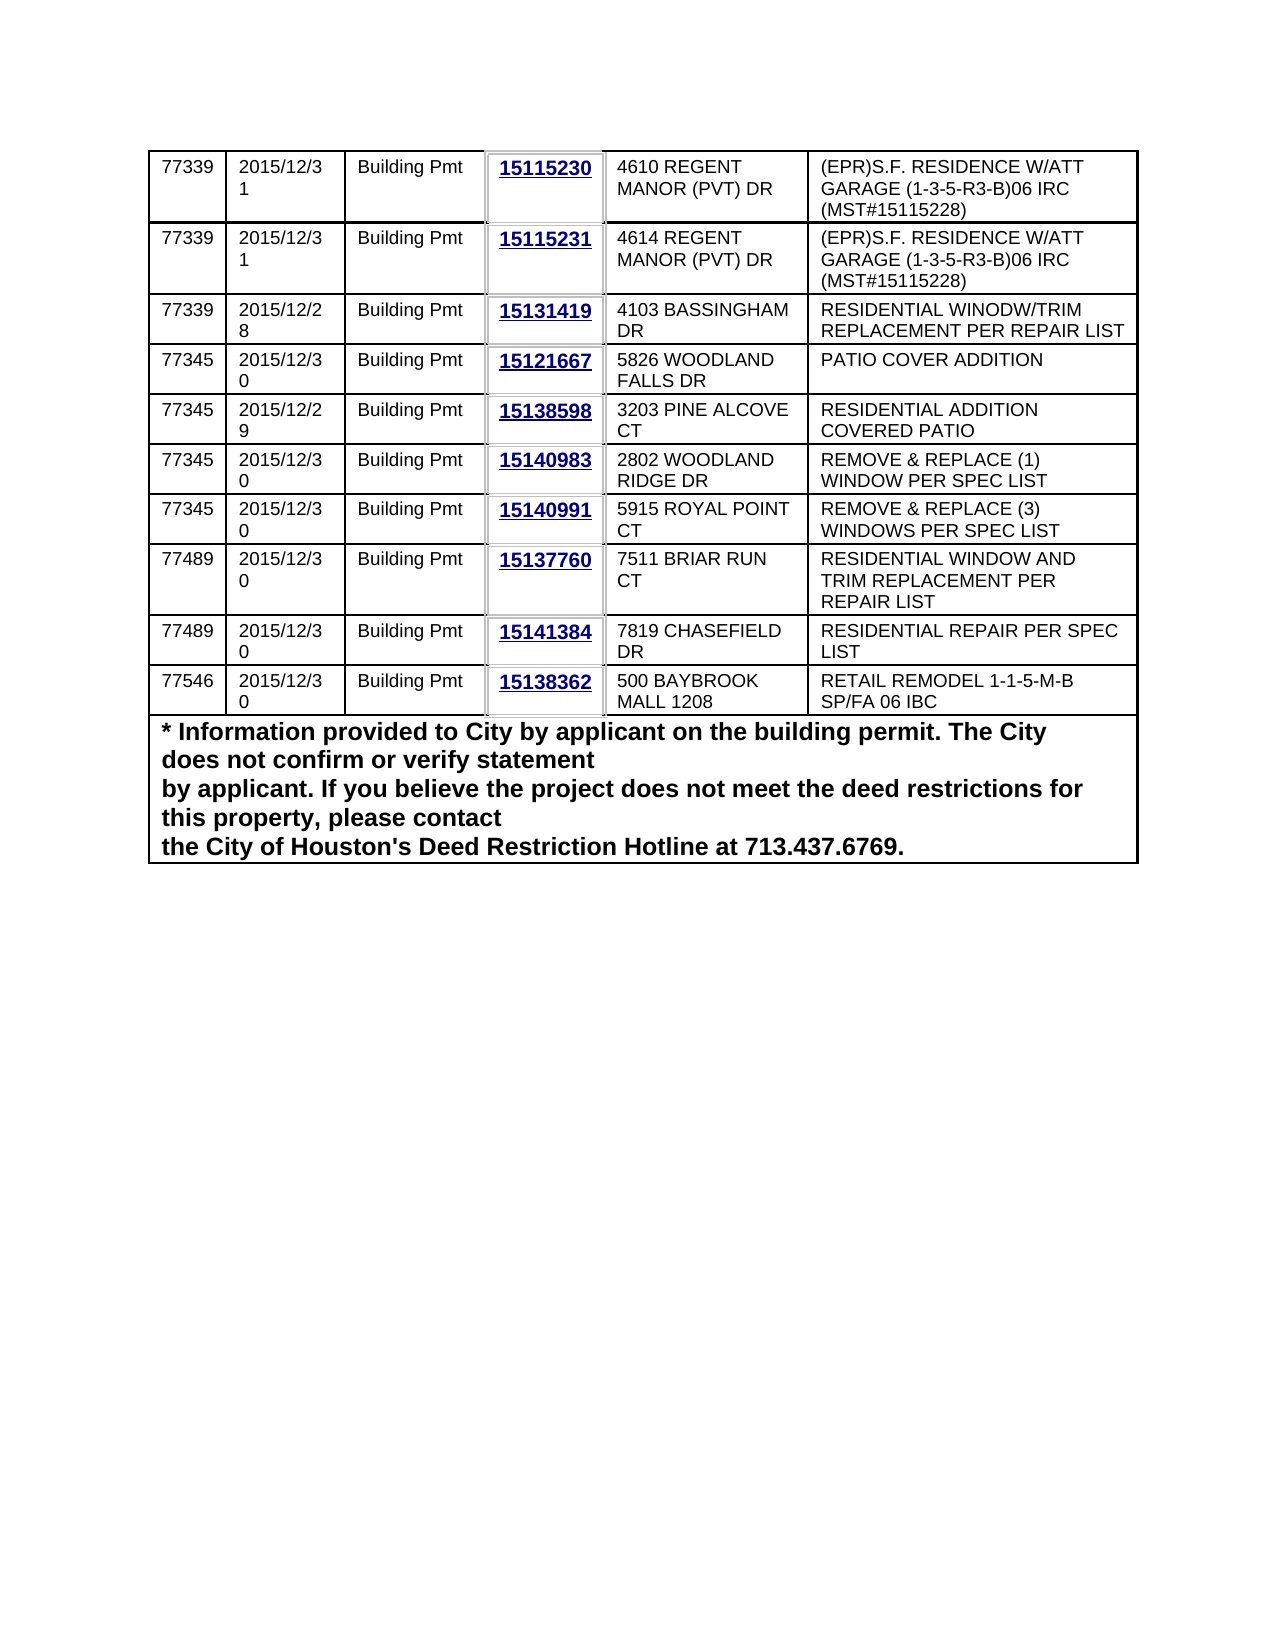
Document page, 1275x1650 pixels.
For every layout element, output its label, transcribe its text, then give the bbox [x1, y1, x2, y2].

table_cell 2015/12/28 [227, 295, 344, 343]
table_cell 15138598 [489, 397, 602, 443]
table_cell 2015/12/31 [227, 152, 344, 221]
table_cell 15137760 [489, 547, 602, 614]
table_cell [809, 224, 1136, 293]
table_cell 2015/12/30 [227, 345, 344, 393]
table_cell 77345 [150, 495, 225, 542]
table_cell 15115230 [489, 155, 602, 221]
table_cell 77489 [150, 545, 225, 614]
table_cell 77489 [150, 616, 225, 664]
table_cell 2015/12/30 [227, 495, 344, 542]
table_cell 7511 BRIAR RUN CT [607, 545, 807, 614]
table_cell 2015/12/30 [227, 666, 344, 714]
table_cell RESIDENTIAL WINDOW AND TRIM REPLACEMENT PER REPAIR LIST [809, 545, 1136, 614]
table_cell 15115231 [489, 226, 602, 293]
table_cell Building Pmt [346, 295, 484, 343]
table_cell 3203 PINE ALCOVE CT [607, 395, 807, 443]
table_cell 77339 [150, 224, 225, 293]
table_cell 4610 REGENT MANOR (PVT) DR [607, 152, 807, 221]
table_cell 77345 [150, 445, 225, 492]
table_cell Building Pmt [346, 152, 484, 221]
table_cell 77345 [150, 345, 225, 393]
table_cell PATIO COVER ADDITION [809, 345, 1136, 393]
table_cell RETAIL REMODEL 1-1-5-M-B SP/FA 06 IBC [809, 666, 1136, 714]
table_cell Building Pmt [346, 545, 484, 614]
table_cell 2015/12/30 [227, 616, 344, 664]
table_cell 4614 REGENT MANOR (PVT) DR [607, 224, 807, 293]
table_cell Building Pmt [346, 495, 484, 542]
table_cell Building Pmt [346, 224, 484, 293]
table_cell 2015/12/30 [227, 545, 344, 614]
table_cell 15121667 [489, 348, 602, 393]
table_cell Building Pmt [346, 345, 484, 393]
table_cell 5826 WOODLAND FALLS DR [607, 345, 807, 393]
table_cell Building Pmt [346, 395, 484, 443]
table_cell Building Pmt [346, 445, 484, 492]
table_cell 4103 BASSINGHAM DR [607, 295, 807, 343]
table_cell REMOVE & REPLACE (3) WINDOWS PER SPEC LIST [809, 495, 1136, 542]
table_cell 2015/12/31 [227, 224, 344, 293]
table_cell 500 BAYBROOK MALL 1208 [607, 666, 807, 714]
table_cell 77339 [150, 295, 225, 343]
table_cell 77546 [150, 666, 225, 714]
table_cell RESIDENTIAL ADDITION COVERED PATIO [809, 395, 1136, 443]
table_cell RESIDENTIAL REPAIR PER SPEC LIST [809, 616, 1136, 664]
table_cell 5915 ROYAL POINT CT [607, 495, 807, 542]
table_cell RESIDENTIAL WINODW/TRIM REPLACEMENT PER REPAIR LIST [809, 295, 1136, 343]
table_cell 15141384 [489, 619, 602, 664]
table_cell Building Pmt [346, 616, 484, 664]
table_cell 2015/12/30 [227, 445, 344, 492]
table_cell 2802 WOODLAND RIDGE DR [607, 445, 807, 492]
table_cell Building Pmt [346, 666, 484, 714]
table_cell 2015/12/29 [227, 395, 344, 443]
table_cell 77345 [150, 395, 225, 443]
table_cell 15140991 [489, 497, 602, 542]
table_cell 15138362 [489, 668, 602, 714]
table_cell 15131419 [489, 298, 602, 343]
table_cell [809, 152, 1136, 221]
table_cell 15140983 [489, 447, 602, 492]
table_cell 77339 [150, 152, 225, 221]
table_cell [150, 715, 1136, 862]
table_cell REMOVE & REPLACE (1) WINDOW PER SPEC LIST [809, 445, 1136, 492]
table_cell 7819 CHASEFIELD DR [607, 616, 807, 664]
